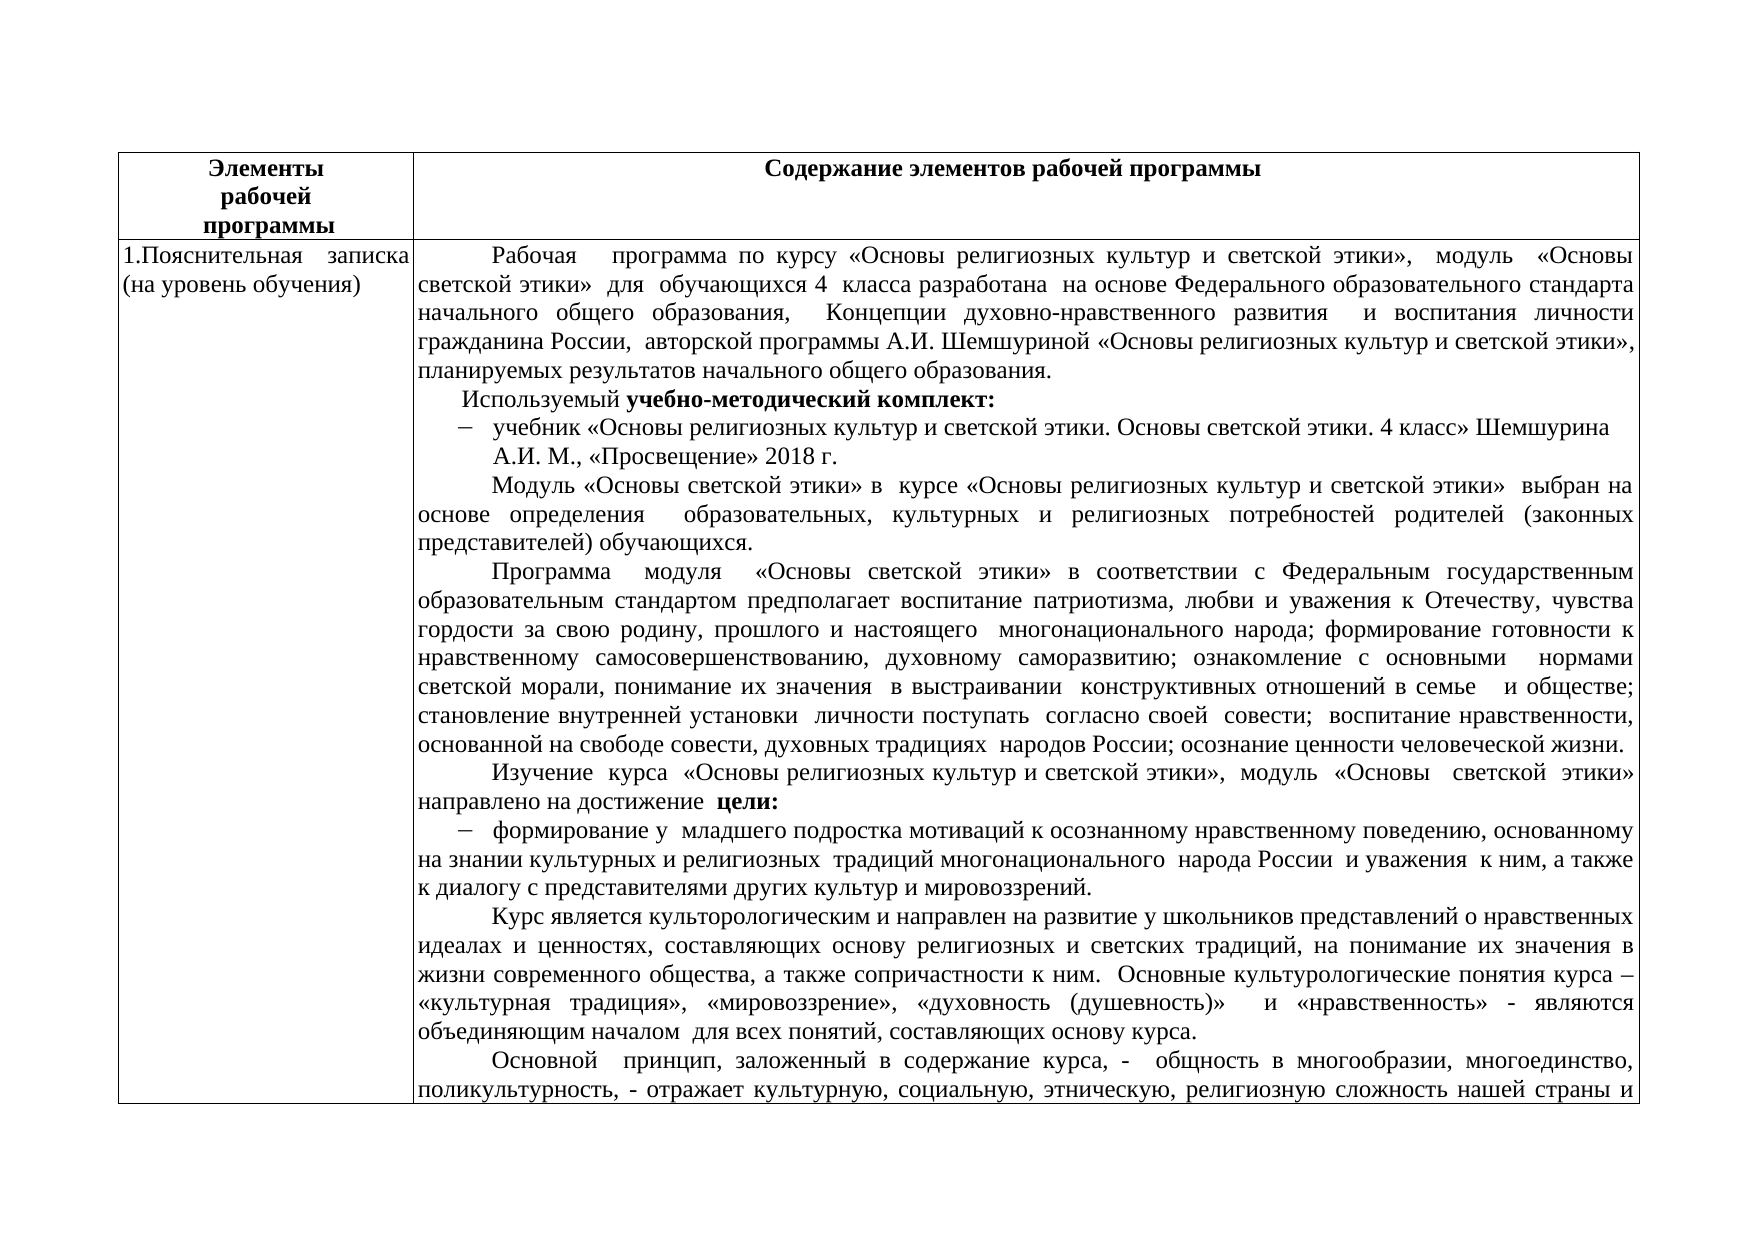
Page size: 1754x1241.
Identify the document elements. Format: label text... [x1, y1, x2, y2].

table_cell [119, 240, 413, 1102]
table_header Содержание элементов рабочей программы [414, 153, 1639, 239]
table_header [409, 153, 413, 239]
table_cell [414, 240, 1639, 1102]
